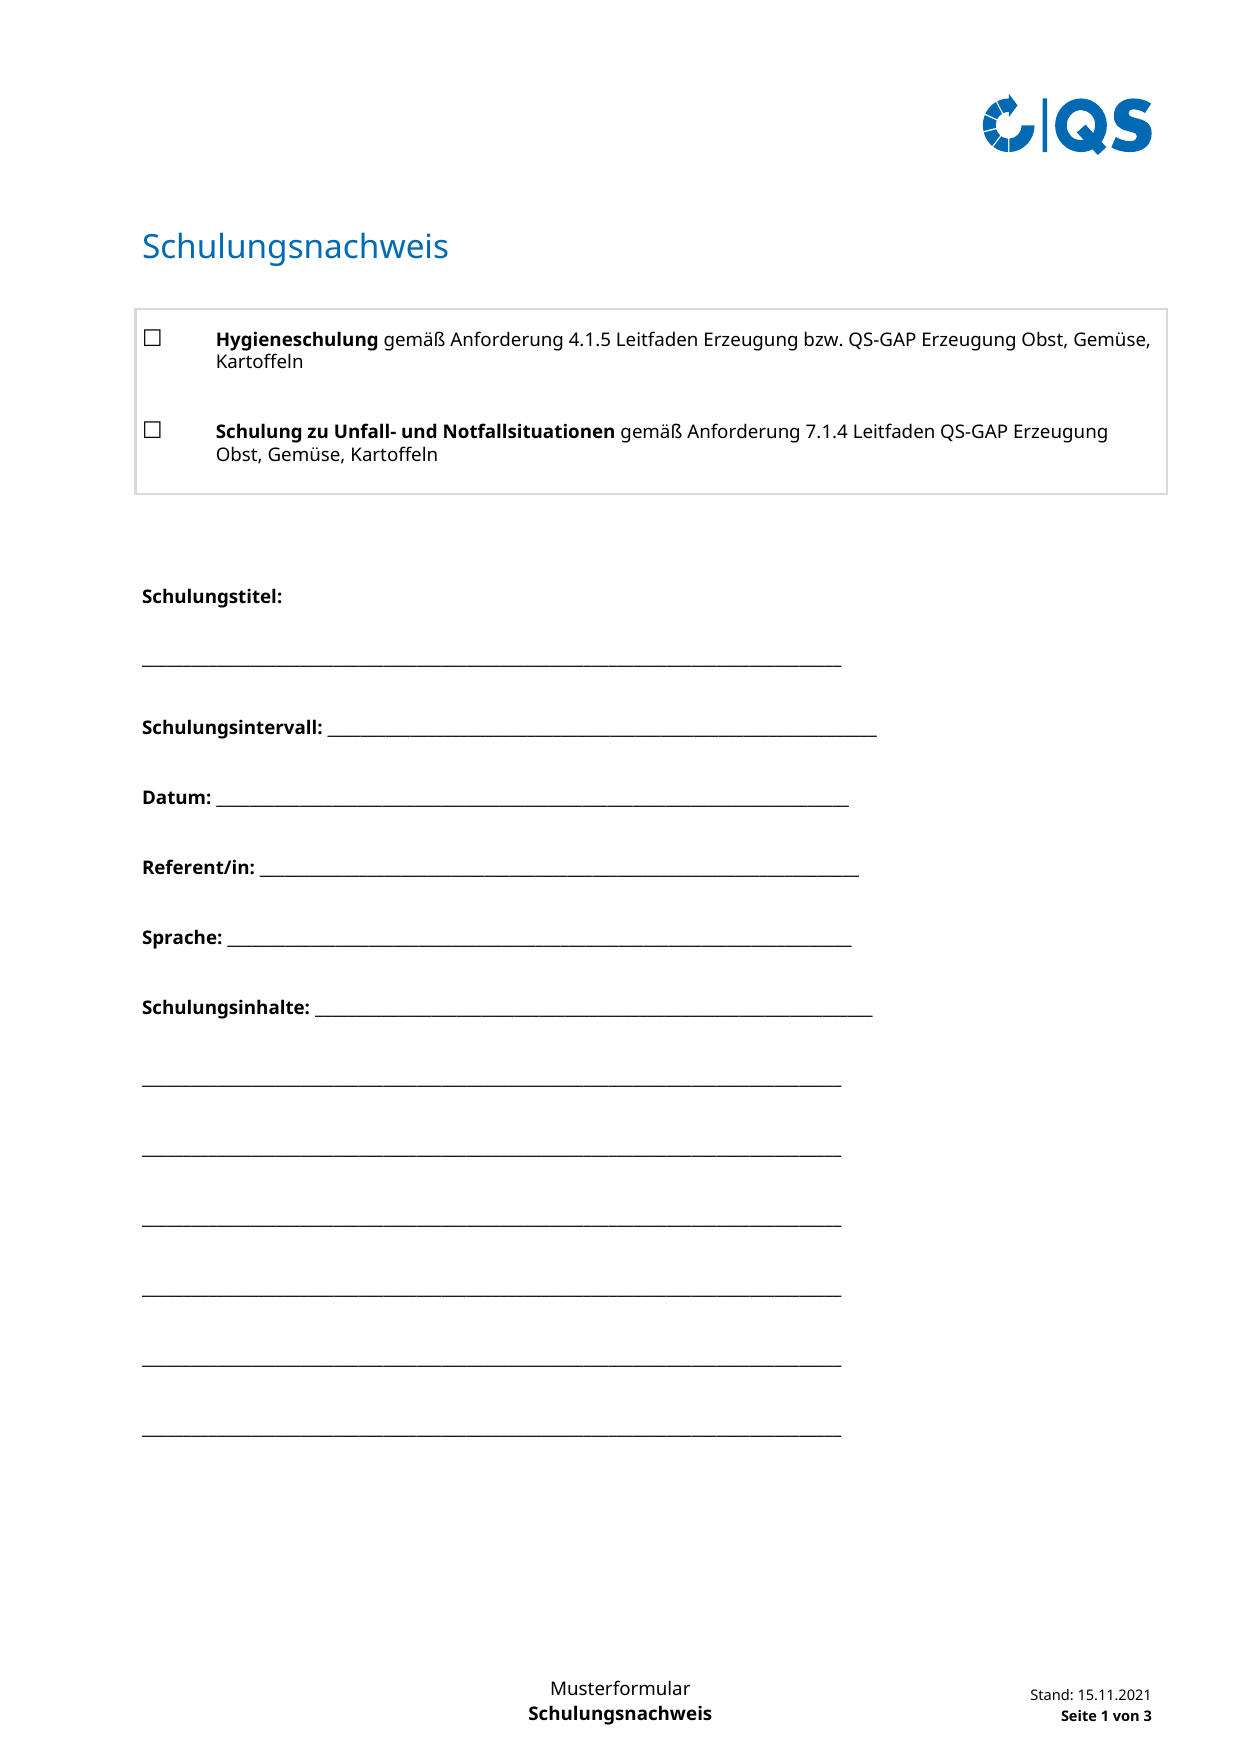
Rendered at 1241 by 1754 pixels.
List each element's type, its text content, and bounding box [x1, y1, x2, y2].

text ____________________________________________________________________________________ [142, 1067, 1152, 1089]
text ____________________________________________________________________________________ [142, 647, 1152, 669]
text Schulungsinhalte: ___________________________________________________________________ [142, 997, 1152, 1019]
text ____________________________________________________________________________________ [142, 1347, 1152, 1369]
text Sprache: ___________________________________________________________________________ [142, 927, 1152, 949]
text ____________________________________________________________________________________ [142, 1207, 1152, 1229]
text Datum: ____________________________________________________________________________ [142, 787, 1152, 809]
list Schulungstitel: [142, 583, 1152, 609]
text ____________________________________________________________________________________ [142, 1417, 1152, 1439]
text ____________________________________________________________________________________ [142, 1137, 1152, 1159]
text Referent/in: ________________________________________________________________________ [142, 857, 1152, 879]
text Schulungsintervall: __________________________________________________________________ [142, 717, 1152, 739]
text Hygieneschulung gemäß Anforderung 4.1.5 Leitfaden Erzeugung bzw. QS-GAP Erzeugung Obst, Gemüse, Kartoffeln [142, 328, 1152, 373]
text ____________________________________________________________________________________ [142, 1277, 1152, 1299]
text Schulung zu Unfall- und Notfallsituationen gemäß Anforderung 7.1.4 Leitfaden QS-GAP Erzeugung Obst, Gemüse, Kartoffeln [142, 421, 1152, 466]
